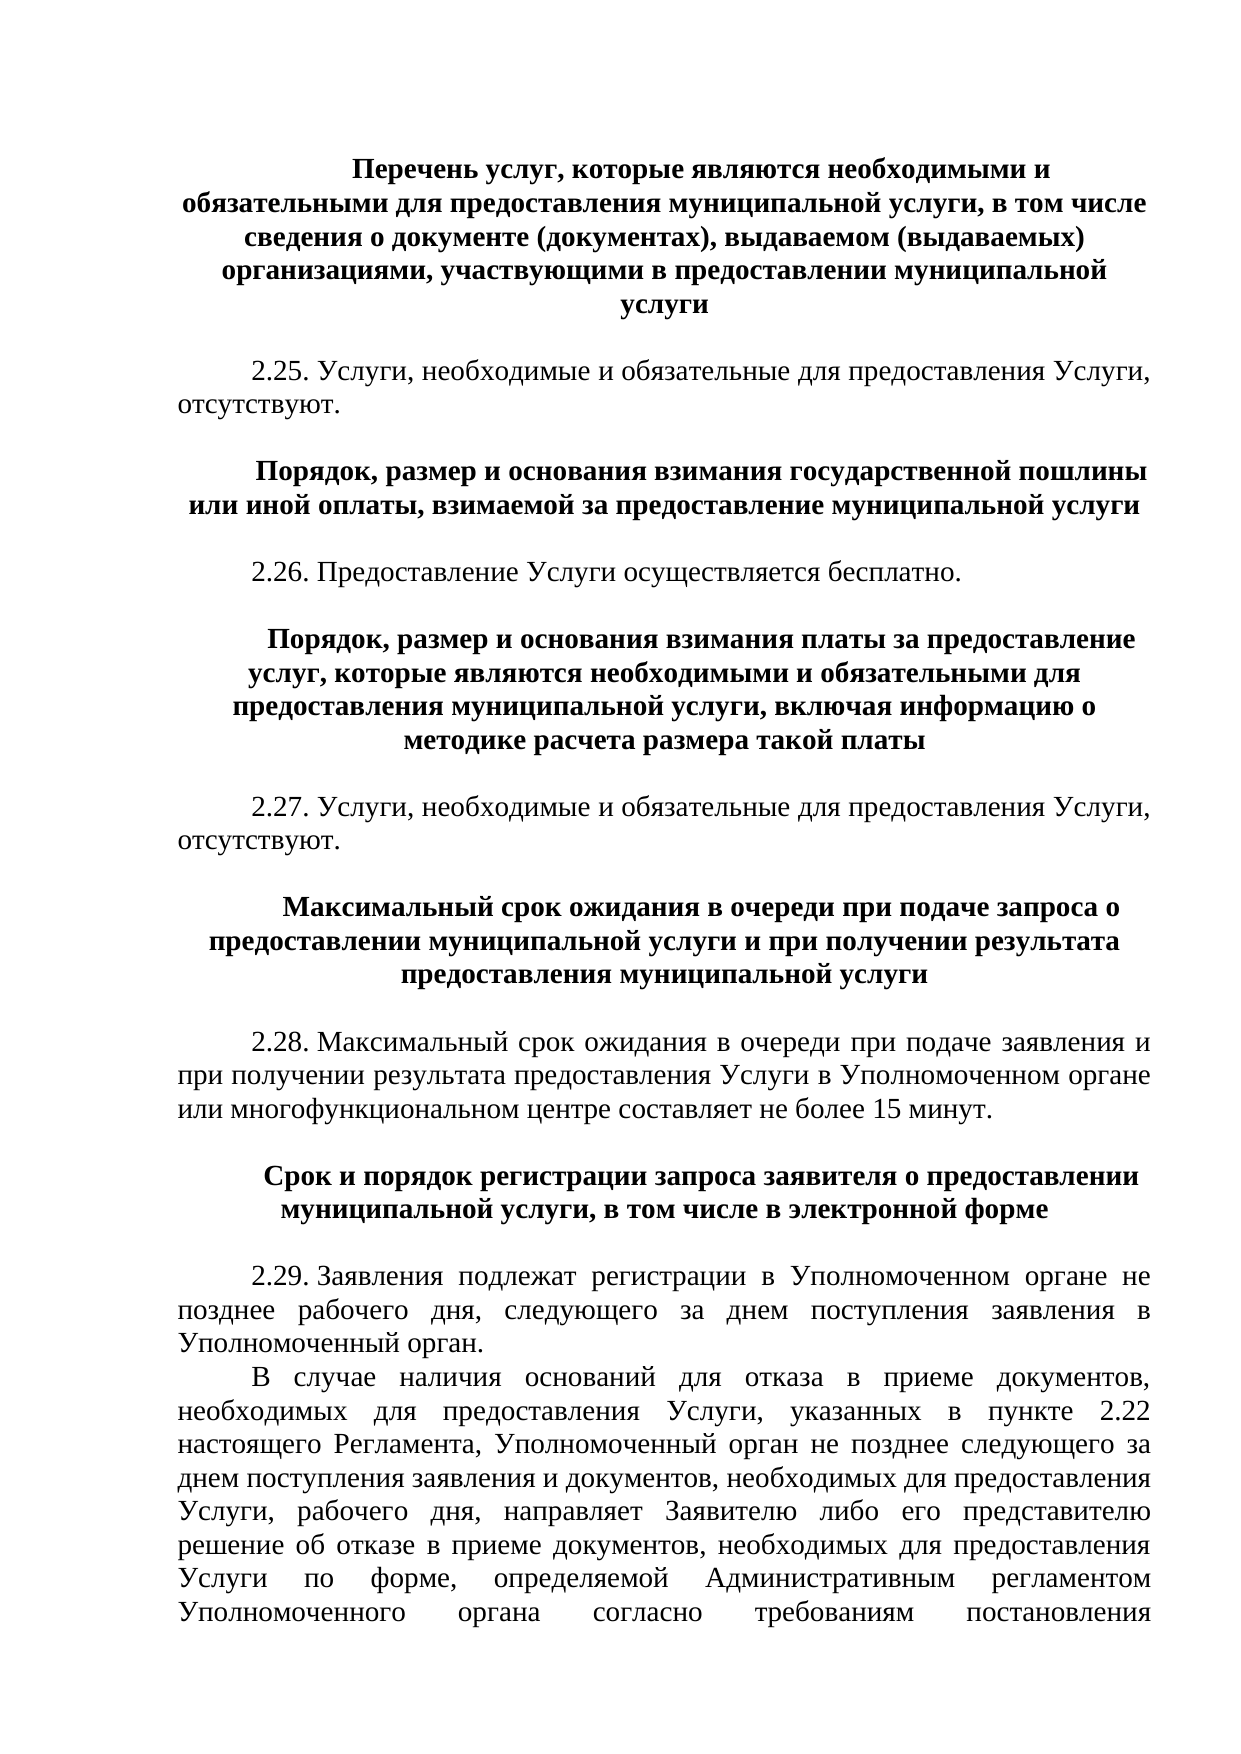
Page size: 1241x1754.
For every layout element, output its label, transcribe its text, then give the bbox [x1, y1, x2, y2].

text 2.27. Услуги, необходимые и обязательные для предоставления Услуги, отсутствуют. [177, 789, 1152, 856]
text Порядок, размер и основания взимания государственной пошлины или иной оплаты, взимаемой за предоставление муниципальной услуги [177, 453, 1152, 521]
text 2.25. Услуги, необходимые и обязательные для предоставления Услуги, отсутствуют. [177, 353, 1152, 420]
text Срок и порядок регистрации запроса заявителя о предоставлении муниципальной услуги, в том числе в электронной форме [177, 1158, 1152, 1225]
text 2.26. Предоставление Услуги осуществляется бесплатно. [177, 554, 1152, 588]
text 2.29. Заявления подлежат регистрации в Уполномоченном органе не позднее рабочего дня, следующего за днем поступления заявления в Уполномоченный орган. [177, 1258, 1152, 1359]
text Перечень услуг, которые являются необходимыми и обязательными для предоставления муниципальной услуги, в том числе сведения о документе (документах), выдаваемом (выдаваемых) организациями, участвующими в предоставлении муниципальной услуги [177, 152, 1152, 319]
text Порядок, размер и основания взимания платы за предоставление услуг, которые являются необходимыми и обязательными для предоставления муниципальной услуги, включая информацию о методике расчета размера такой платы [177, 621, 1152, 755]
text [177, 1359, 1152, 1627]
text Максимальный срок ожидания в очереди при подаче запроса о предоставлении муниципальной услуги и при получении результата предоставления муниципальной услуги [177, 889, 1152, 990]
text 2.28. Максимальный срок ожидания в очереди при подаче заявления и при получении результата предоставления Услуги в Уполномоченном органе или многофункциональном центре составляет не более 15 минут. [177, 1024, 1152, 1124]
